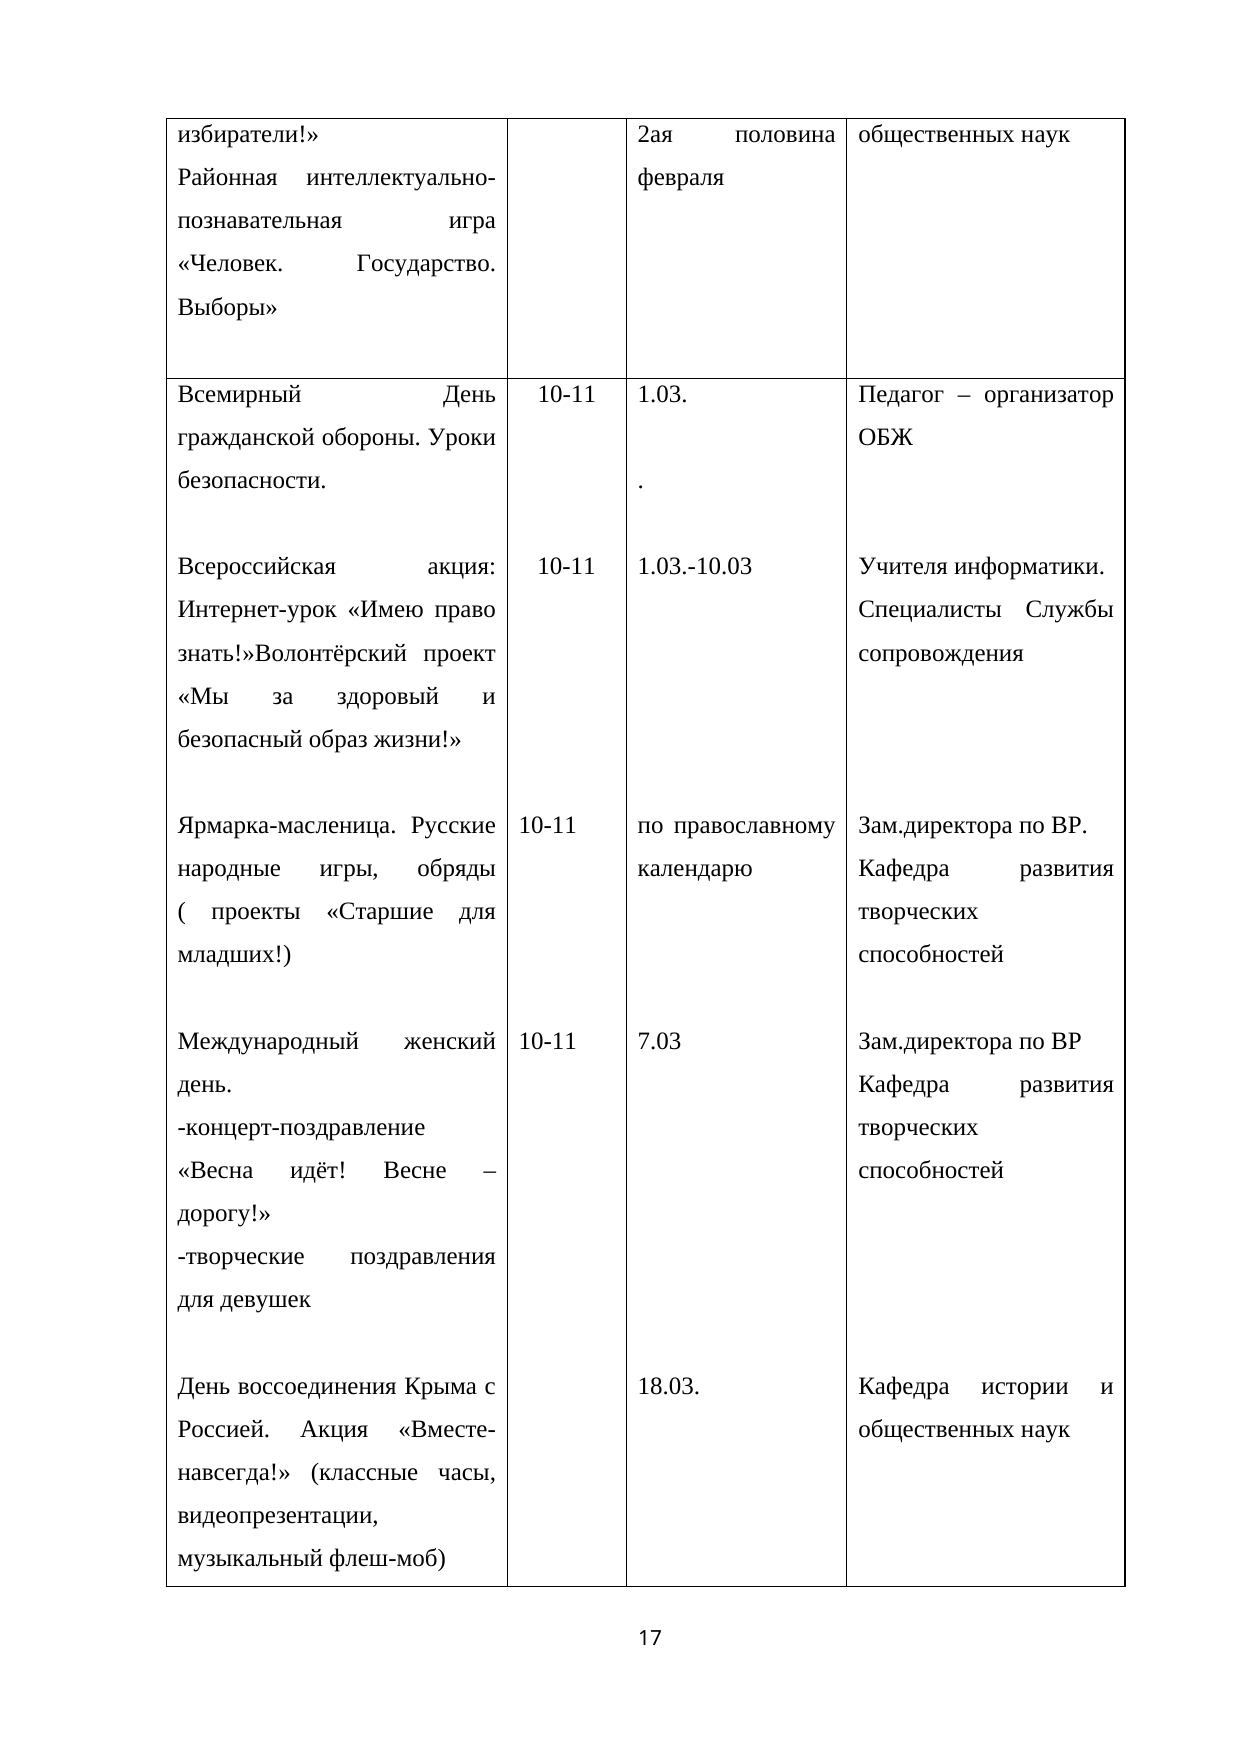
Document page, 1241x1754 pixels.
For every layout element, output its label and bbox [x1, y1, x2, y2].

table_cell [508, 119, 626, 378]
table_cell [508, 379, 626, 1586]
table_cell [847, 119, 1124, 378]
table_cell [167, 119, 507, 378]
table_cell [847, 379, 1124, 1586]
table_cell [627, 119, 846, 378]
table_cell [627, 379, 846, 1586]
table_cell [167, 379, 507, 1586]
